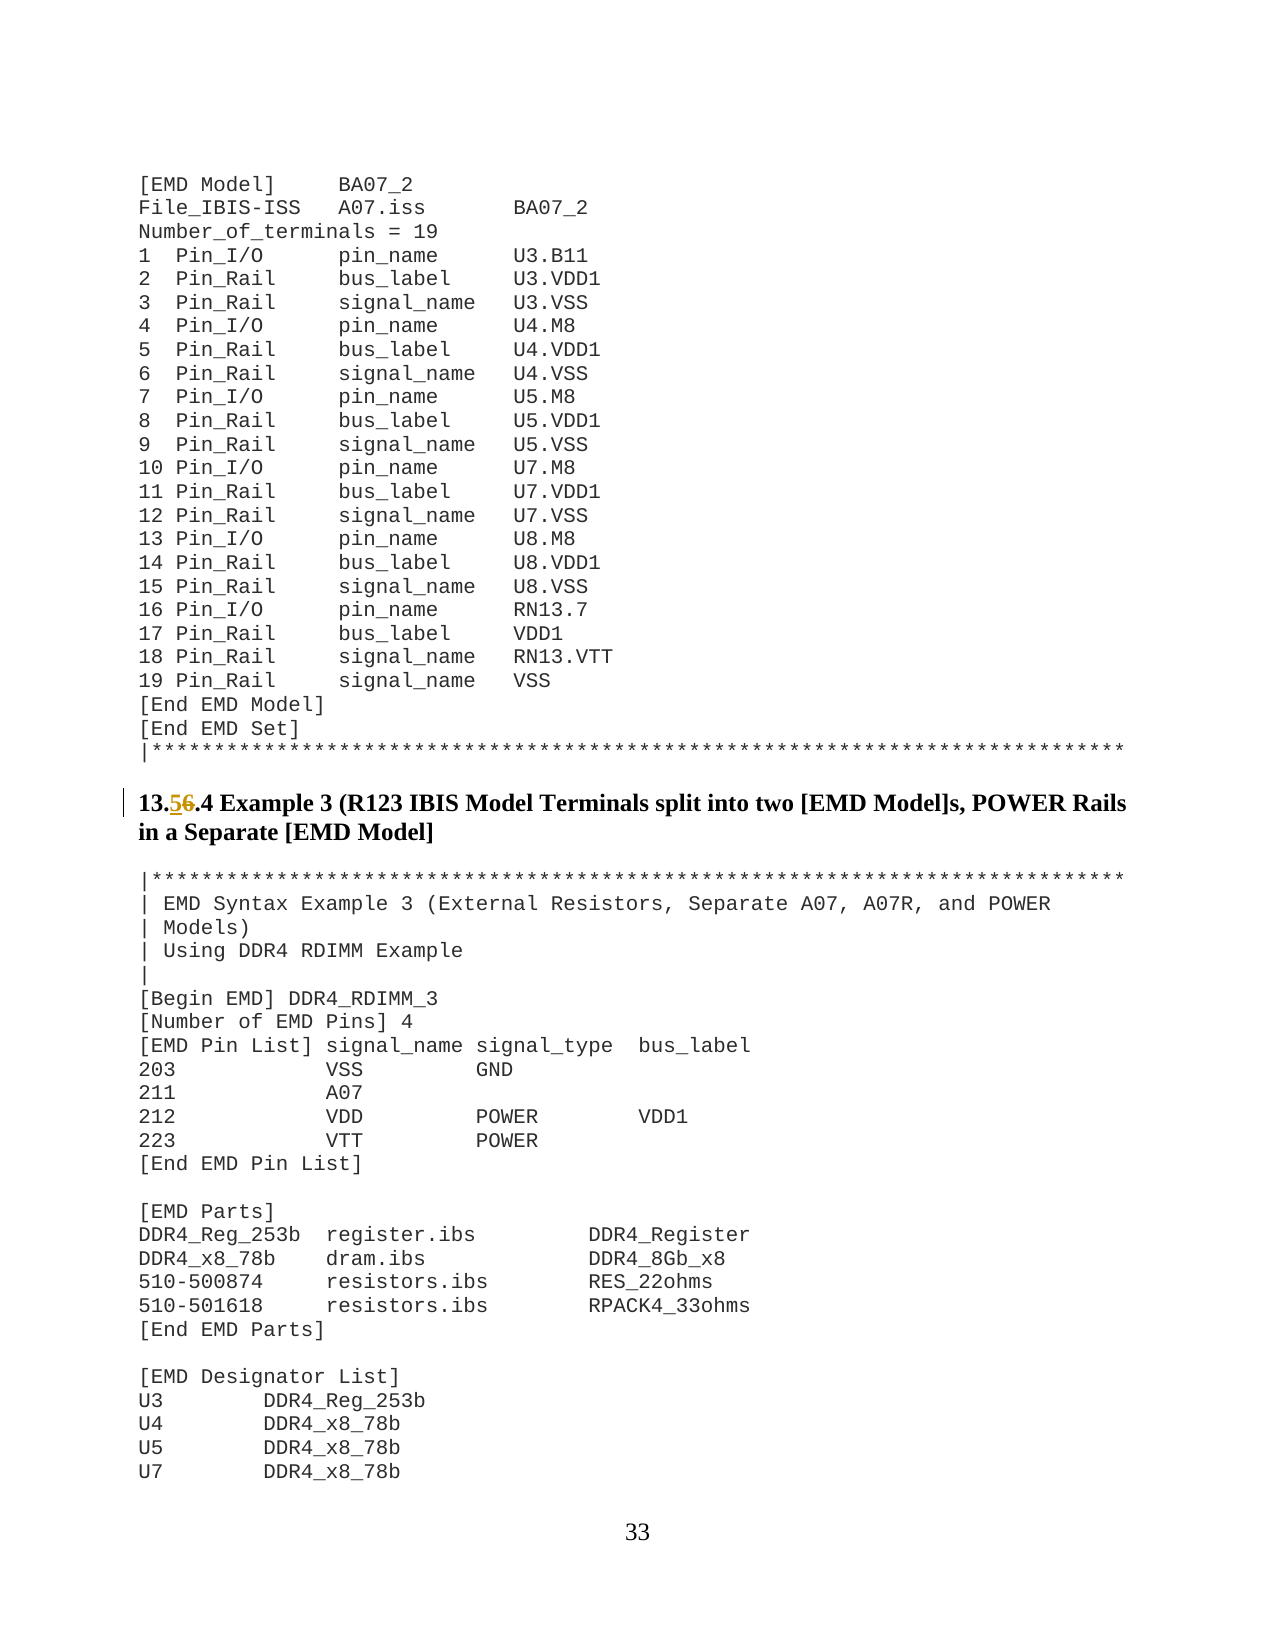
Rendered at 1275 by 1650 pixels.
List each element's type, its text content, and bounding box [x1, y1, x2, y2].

text | EMD Syntax Example 3 (External Resistors, Separate A07, A07R, and POWER [138, 893, 1137, 917]
text | Models) [138, 917, 1137, 941]
text 510-500874 resistors.ibs RES_22ohms [138, 1272, 1137, 1295]
text | [138, 964, 1137, 988]
text 9 Pin_Rail signal_name U5.VSS [138, 434, 1137, 457]
text [Number of EMD Pins] 4 [138, 1011, 1137, 1035]
text 2 Pin_Rail bus_label U3.VDD1 [138, 268, 1137, 292]
text 19 Pin_Rail signal_name VSS [138, 670, 1137, 694]
text |****************************************************************************** [138, 869, 1137, 893]
text File_IBIS-ISS A07.iss BA07_2 [138, 197, 1137, 221]
text 4 Pin_I/O pin_name U4.M8 [138, 316, 1137, 339]
text 12 Pin_Rail signal_name U7.VSS [138, 505, 1137, 528]
text 1 Pin_I/O pin_name U3.B11 [138, 244, 1137, 268]
text DDR4_x8_78b dram.ibs DDR4_8Gb_x8 [138, 1248, 1137, 1272]
text 18 Pin_Rail signal_name RN13.VTT [138, 647, 1137, 670]
text [End EMD Set] [138, 717, 1137, 741]
text |****************************************************************************** [138, 741, 1137, 765]
text 13..4 Example 3 (R123 IBIS Model Terminals split into two [EMD Model]s, POWER Rails in a Separate [EMD Model] [138, 788, 1137, 846]
text U7 DDR4_x8_78b [138, 1461, 1137, 1484]
text [EMD Pin List] signal_name signal_type bus_label [138, 1035, 1137, 1059]
text DDR4_Reg_253b register.ibs DDR4_Register [138, 1224, 1137, 1248]
text 11 Pin_Rail bus_label U7.VDD1 [138, 481, 1137, 505]
text [End EMD Model] [138, 694, 1137, 717]
text 14 Pin_Rail bus_label U8.VDD1 [138, 552, 1137, 576]
text 223 VTT POWER [138, 1130, 1137, 1153]
text 203 VSS GND [138, 1059, 1137, 1082]
text [Begin EMD] DDR4_RDIMM_3 [138, 988, 1137, 1011]
text U3 DDR4_Reg_253b [138, 1390, 1137, 1413]
text Number_of_terminals = 19 [138, 221, 1137, 244]
text 15 Pin_Rail signal_name U8.VSS [138, 576, 1137, 599]
text [End EMD Parts] [138, 1319, 1137, 1342]
text 7 Pin_I/O pin_name U5.M8 [138, 386, 1137, 410]
text 510-501618 resistors.ibs RPACK4_33ohms [138, 1295, 1137, 1319]
text 212 VDD POWER VDD1 [138, 1106, 1137, 1130]
text [EMD Parts] [138, 1201, 1137, 1224]
text U4 DDR4_x8_78b [138, 1413, 1137, 1437]
text [End EMD Pin List] [138, 1153, 1137, 1177]
text 6 Pin_Rail signal_name U4.VSS [138, 363, 1137, 386]
text [EMD Model] BA07_2 [138, 174, 1137, 197]
text 16 Pin_I/O pin_name RN13.7 [138, 599, 1137, 623]
text 10 Pin_I/O pin_name U7.M8 [138, 457, 1137, 481]
text U5 DDR4_x8_78b [138, 1437, 1137, 1461]
text 13 Pin_I/O pin_name U8.M8 [138, 528, 1137, 552]
text 17 Pin_Rail bus_label VDD1 [138, 623, 1137, 647]
text | Using DDR4 RDIMM Example [138, 941, 1137, 964]
text [EMD Designator List] [138, 1366, 1137, 1390]
text 8 Pin_Rail bus_label U5.VDD1 [138, 410, 1137, 434]
text 211 A07 [138, 1082, 1137, 1106]
text 5 Pin_Rail bus_label U4.VDD1 [138, 339, 1137, 363]
text 3 Pin_Rail signal_name U3.VSS [138, 292, 1137, 316]
